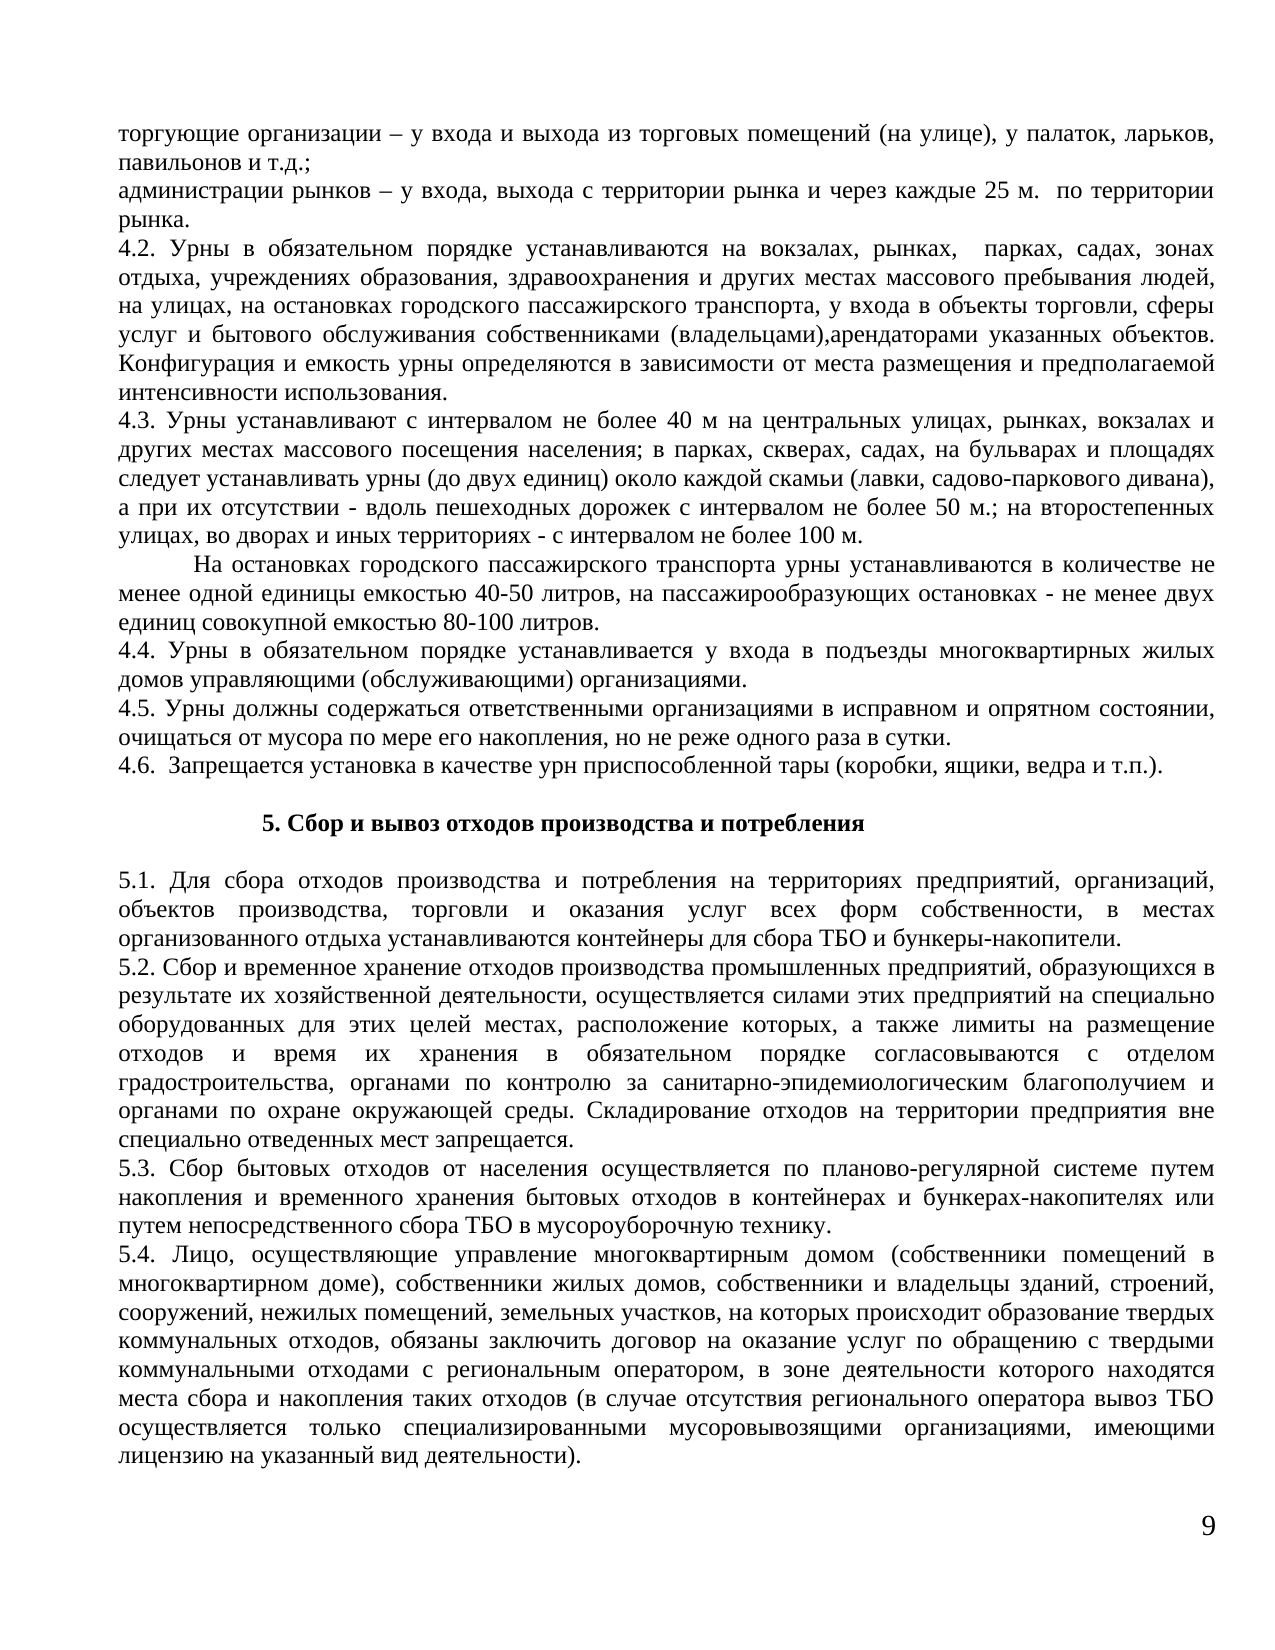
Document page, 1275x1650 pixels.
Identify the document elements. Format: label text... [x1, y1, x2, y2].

text 4.4. Урны в обязательном порядке устанавливается у входа в подъезды многоквартирных жилых домов управляющими (обслуживающими) организациями. [118, 636, 1216, 693]
text 4.3. Урны устанавливают с интервалом не более на центральных улицах, рынках, вокзалах и других местах массового посещения населения; в парках, скверах, садах, на бульварах и площадях следует устанавливать урны (до двух единиц) около каждой скамьи (лавки, садово-паркового дивана), а при их отсутствии - вдоль пешеходных дорожек с интервалом не более 50 м.; на второстепенных улицах, во дворах и иных территориях - с интервалом не более . [118, 406, 1216, 549]
text 4.6. Запрещается установка в качестве урн приспособленной тары (коробки, ящики, ведра и т.п.). [118, 751, 1216, 779]
text торгующие организации – у входа и выхода из торговых помещений (на улице), у палаток, ларьков, павильонов и т.д.; [118, 118, 1216, 176]
text На остановках городского пассажирского транспорта урны устанавливаются в количестве не менее одной единицы емкостью 40-, на пассажирообразующих остановках - не менее двух единиц совокупной емкостью 80-. [118, 549, 1216, 636]
text 5. Сбор и вывоз отходов производства и потребления [118, 808, 1216, 837]
text 5.2. Сбор и временное хранение отходов производства промышленных предприятий, образующихся в результате их хозяйственной деятельности, осуществляется силами этих предприятий на специально оборудованных для этих целей местах, расположение которых, а также лимиты на размещение отходов и время их хранения в обязательном порядке согласовываются с отделом градостроительства, органами по контролю за санитарно-эпидемиологическим благополучием и органами по охране окружающей среды. Складирование отходов на территории предприятия вне специально отведенных мест запрещается. [118, 952, 1216, 1153]
text 5.1. Для сбора отходов производства и потребления на территориях предприятий, организаций, объектов производства, торговли и оказания услуг всех форм собственности, в местах организованного отдыха устанавливаются контейнеры для сбора ТБО и бункеры-накопители. [118, 866, 1216, 952]
text 5.4. Лицо, осуществляющие управление многоквартирным домом (собственники помещений в многоквартирном доме), собственники жилых домов, собственники и владельцы зданий, строений, сооружений, нежилых помещений, земельных участков, на которых происходит образование твердых коммунальных отходов, обязаны заключить договор на оказание услуг по обращению с твердыми коммунальными отходами с региональным оператором, в зоне деятельности которого находятся места сбора и накопления таких отходов (в случае отсутствия регионального оператора вывоз ТБО осуществляется только специализированными мусоровывозящими организациями, имеющими лицензию на указанный вид деятельности). [118, 1239, 1216, 1469]
text 4.5. Урны должны содержаться ответственными организациями в исправном и опрятном состоянии, очищаться от мусора по мере его накопления, но не реже одного раза в сутки. [118, 693, 1216, 751]
text администрации рынков – у входа, выхода с территории рынка и через каждые 25 м. по территории рынка. [118, 176, 1216, 233]
text 5.3. Сбор бытовых отходов от населения осуществляется по планово-регулярной системе путем накопления и временного хранения бытовых отходов в контейнерах и бункерах-накопителях или путем непосредственного сбора ТБО в мусороуборочную технику. [118, 1153, 1216, 1239]
text 4.2. Урны в обязательном порядке устанавливаются на вокзалах, рынках, парках, садах, зонах отдыха, учреждениях образования, здравоохранения и других местах массового пребывания людей, на улицах, на остановках городского пассажирского транспорта, у входа в объекты торговли, сферы услуг и бытового обслуживания собственниками (владельцами),арендаторами указанных объектов. Конфигурация и емкость урны определяются в зависимости от места размещения и предполагаемой интенсивности использования. [118, 233, 1216, 406]
